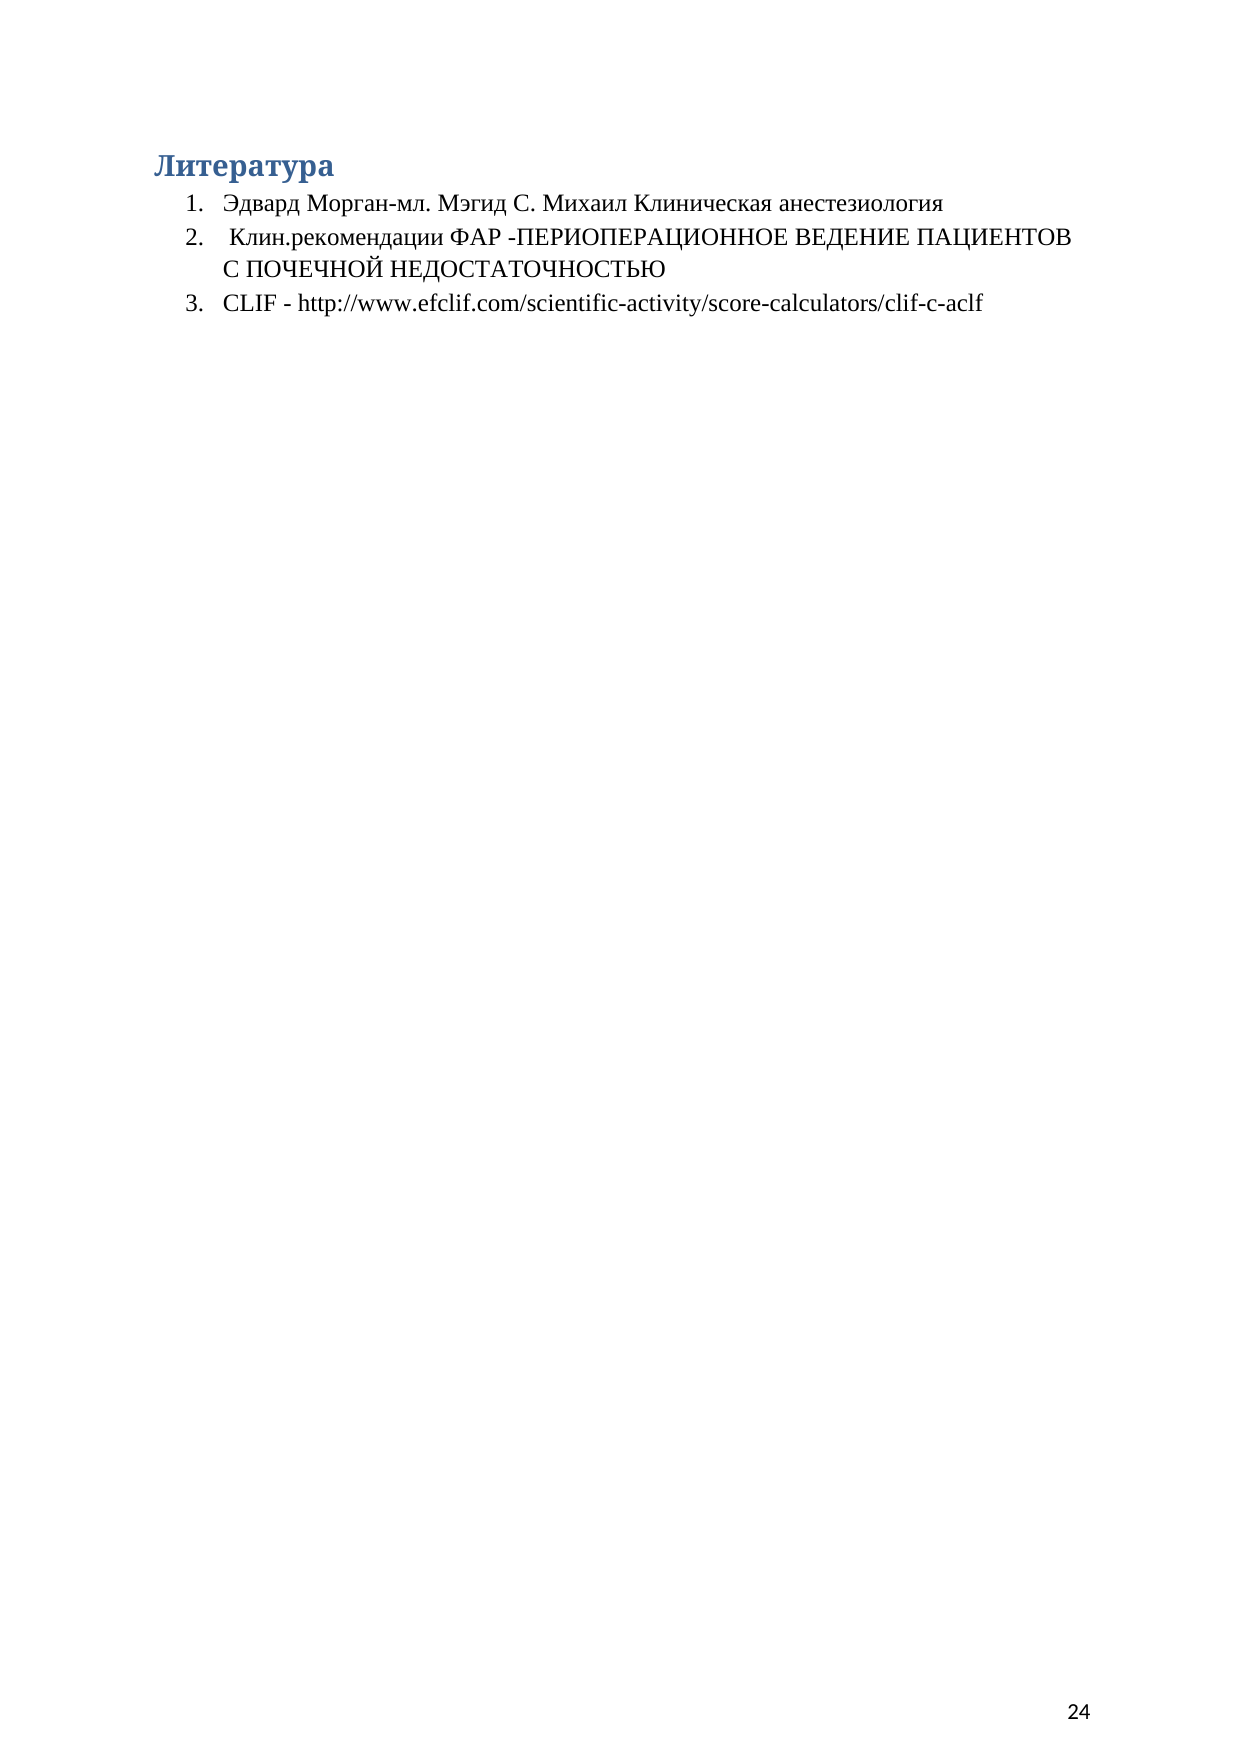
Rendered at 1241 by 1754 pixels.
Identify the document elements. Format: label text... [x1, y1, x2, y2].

list CLIF - http://www.efclif.com/scientific-activity/score-calculators/clif-c-aclf [185, 288, 1090, 316]
list Клин.рекомендации ФАР -ПЕРИОПЕРАЦИОННОЕ ВЕДЕНИЕ ПАЦИЕНТОВ С ПОЧЕЧНОЙ НЕДОСТАТОЧНОСТЬЮ [185, 222, 1090, 283]
list Эдвард Морган-мл. Мэгид С. Михаил Клиническая анестезиология [185, 188, 1090, 217]
subtitle Литература [148, 150, 1090, 183]
